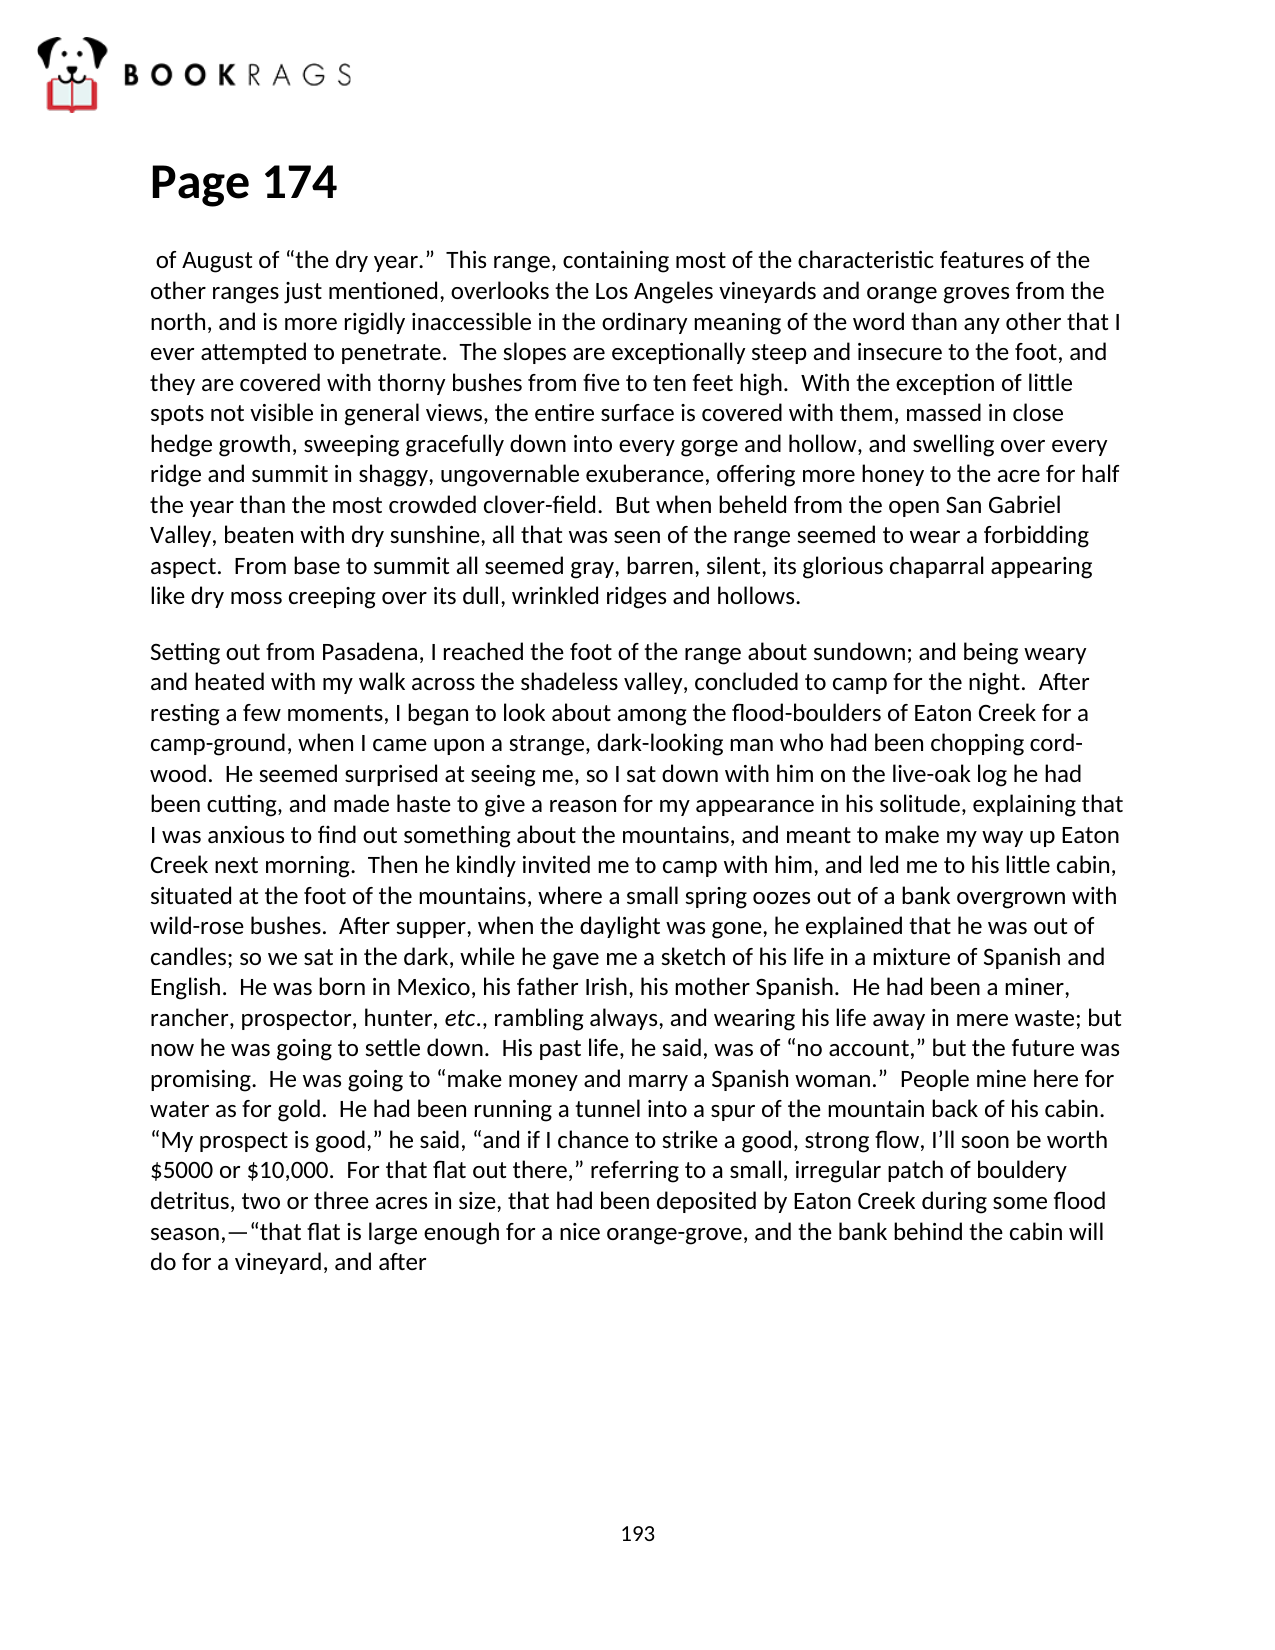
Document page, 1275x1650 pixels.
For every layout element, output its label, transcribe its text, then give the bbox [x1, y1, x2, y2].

picture [37, 37, 351, 113]
text Setting out from Pasadena, I reached the foot of the range about sundown; and being weary and heated with my walk across the shadeless valley, concluded to camp for the night. After resting a few moments, I began to look about among the flood-boulders of Eaton Creek for a camp-ground, when I came upon a strange, dark-looking man who had been chopping cord-wood. He seemed surprised at seeing me, so I sat down with him on the live-oak log he had been cutting, and made haste to give a reason for my appearance in his solitude, explaining that I was anxious to find out something about the mountains, and meant to make my way up Eaton Creek next morning. Then he kindly invited me to camp with him, and led me to his little cabin, situated at the foot of the mountains, where a small spring oozes out of a bank overgrown with wild-rose bushes. After supper, when the daylight was gone, he explained that he was out of candles; so we sat in the dark, while he gave me a sketch of his life in a mixture of Spanish and English. He was born in Mexico, his father Irish, his mother Spanish. He had been a miner, rancher, prospector, hunter, etc., rambling always, and wearing his life away in mere waste; but now he was going to settle down. His past life, he said, was of “no account,” but the future was promising. He was going to “make money and marry a Spanish woman.” People mine here for water as for gold. He had been running a tunnel into a spur of the mountain back of his cabin. “My prospect is good,” he said, “and if I chance to strike a good, strong flow, I’ll soon be worth $5000 or $10,000. For that flat out there,” referring to a small, irregular patch of bouldery detritus, two or three acres in size, that had been deposited by Eaton Creek during some flood season,—­“that flat is large enough for a nice orange-grove, and the bank behind the cabin will do for a vineyard, and after [150, 636, 1125, 1277]
text Page 174 [150, 150, 1125, 211]
text of August of “the dry year.” This range, containing most of the characteristic features of the other ranges just mentioned, overlooks the Los Angeles vineyards and orange groves from the north, and is more rigidly inaccessible in the ordinary meaning of the word than any other that I ever attempted to penetrate. The slopes are exceptionally steep and insecure to the foot, and they are covered with thorny bushes from five to ten feet high. With the exception of little spots not visible in general views, the entire surface is covered with them, massed in close hedge growth, sweeping gracefully down into every gorge and hollow, and swelling over every ridge and summit in shaggy, ungovernable exuberance, offering more honey to the acre for half the year than the most crowded clover-field. But when beheld from the open San Gabriel Valley, beaten with dry sunshine, all that was seen of the range seemed to wear a forbidding aspect. From base to summit all seemed gray, barren, silent, its glorious chaparral appearing like dry moss creeping over its dull, wrinkled ridges and hollows. [150, 244, 1125, 611]
